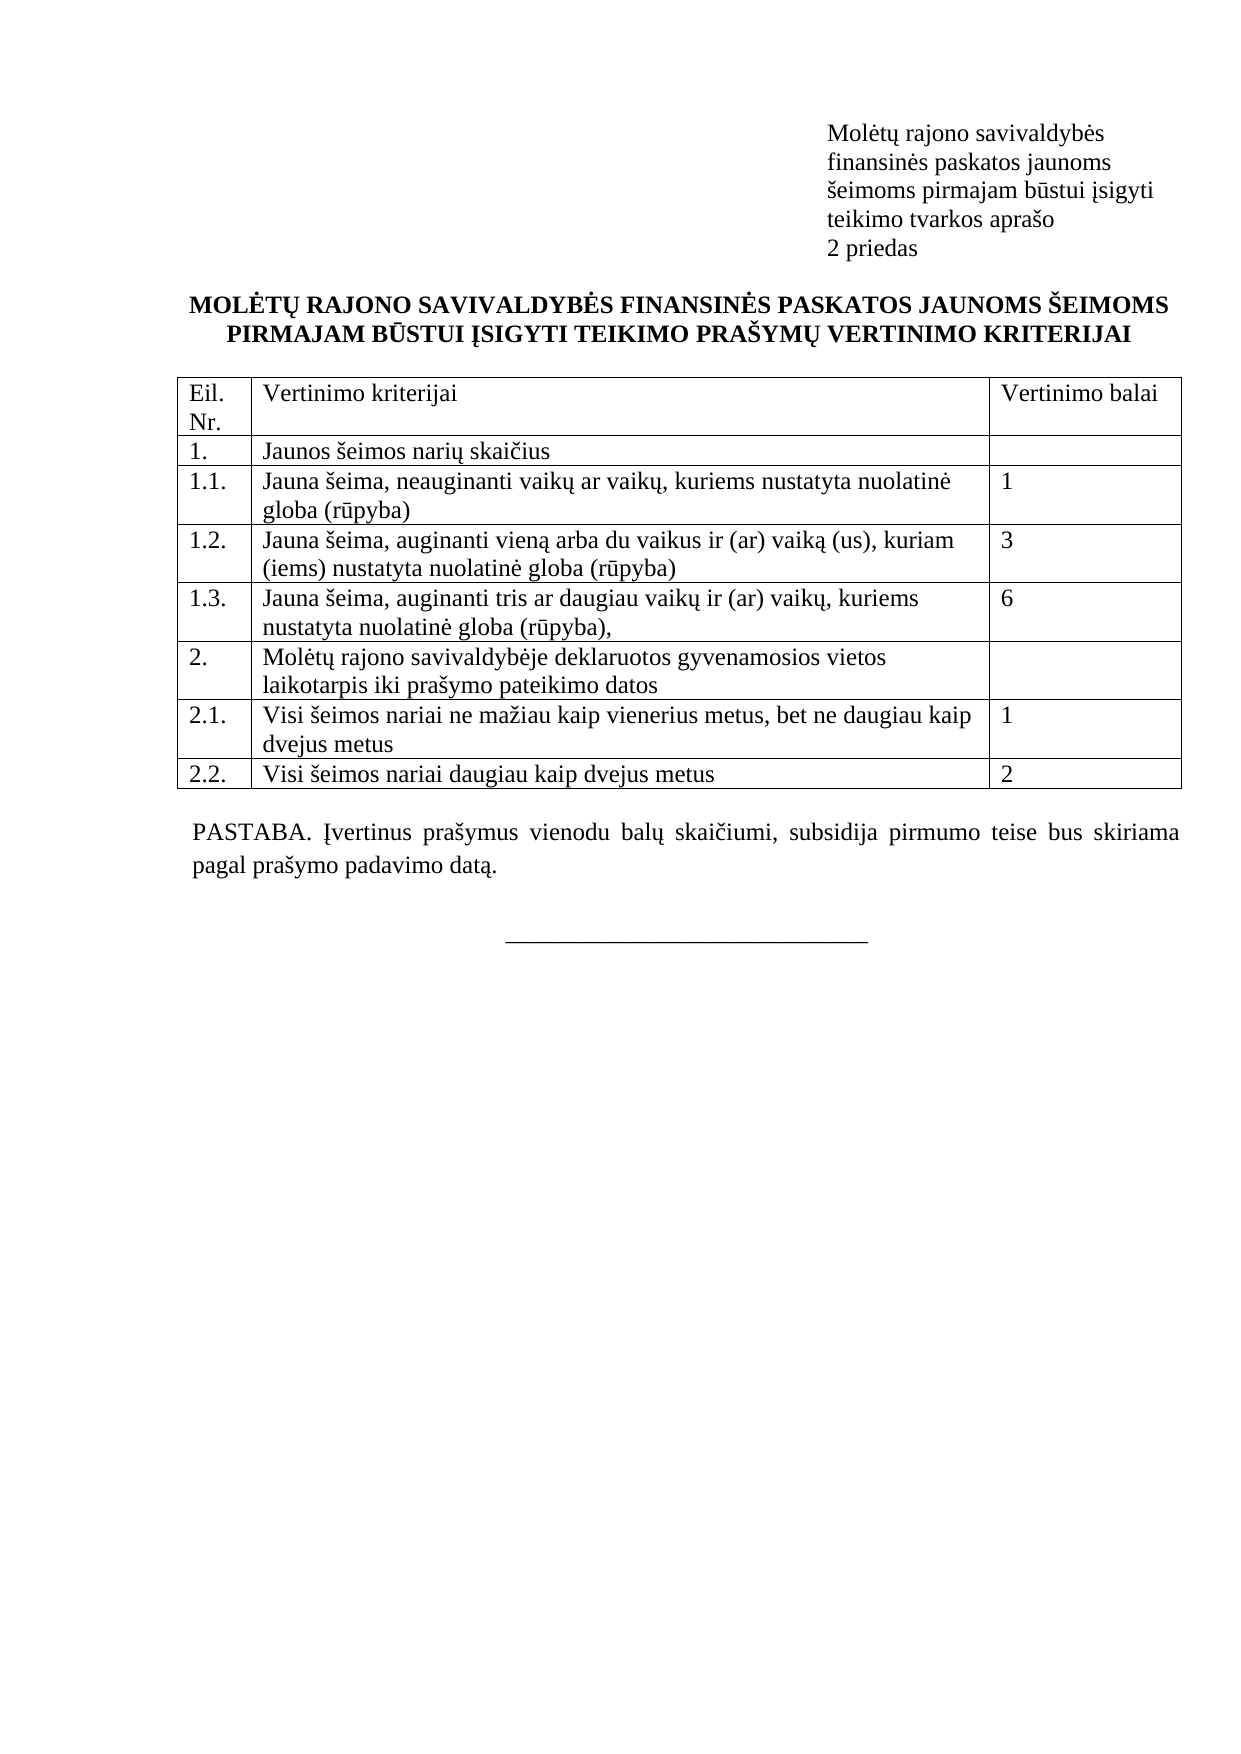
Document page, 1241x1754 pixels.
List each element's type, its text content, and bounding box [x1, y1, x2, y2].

text _____________________________ [192, 917, 1181, 945]
table_cell 2.1. [178, 700, 251, 758]
text MOLĖTŲ RAJONO SAVIVALDYBĖS FINANSINĖS PASKATOS JAUNOMS ŠEIMOMS PIRMAJAM BŪSTUI ĮSIGYTI TEIKIMO PRAŠYMŲ VERTINIMO KRITERIJAI [177, 291, 1181, 348]
table_cell 1 [990, 466, 1181, 524]
table_header Eil. Nr. [178, 378, 251, 435]
table_cell 2. [178, 642, 251, 699]
table_cell [990, 436, 1181, 465]
table_cell Visi šeimos nariai ne mažiau kaip vienerius metus, bet ne daugiau kaip dvejus metus [252, 700, 989, 758]
table_cell Jauna šeima, auginanti tris ar daugiau vaikų ir (ar) vaikų, kuriems nustatyta nuolatinė globa (rūpyba), [252, 583, 989, 641]
table_cell Visi šeimos nariai daugiau kaip dvejus metus [252, 759, 989, 788]
table_cell Jaunos šeimos narių skaičius [252, 436, 989, 465]
table_cell 1.3. [178, 583, 251, 641]
table_cell 3 [990, 525, 1181, 582]
text Molėtų rajono savivaldybės finansinės paskatos jaunoms šeimoms pirmajam būstui įsigyti teikimo tvarkos aprašo [827, 118, 1181, 233]
table_cell 2.2. [178, 759, 251, 788]
table_cell 1.1. [178, 466, 251, 524]
text PASTABA. Įvertinus prašymus vienodu balų skaičiumi, subsidija pirmumo teise bus skiriama pagal prašymo padavimo datą. [192, 817, 1181, 879]
table_cell Jauna šeima, auginanti vieną arba du vaikus ir (ar) vaiką (us), kuriam (iems) nustatyta nuolatinė globa (rūpyba) [252, 525, 989, 582]
table_cell Jauna šeima, neauginanti vaikų ar vaikų, kuriems nustatyta nuolatinė globa (rūpyba) [252, 466, 989, 524]
table_cell 1. [178, 436, 251, 465]
table_cell 6 [990, 583, 1181, 641]
table_cell 1 [990, 700, 1181, 758]
table_cell 2 [990, 759, 1181, 788]
table_header Vertinimo balai [990, 378, 1181, 435]
table_cell [990, 642, 1181, 699]
table_header Vertinimo kriterijai [252, 378, 989, 435]
table_cell Molėtų rajono savivaldybėje deklaruotos gyvenamosios vietos laikotarpis iki prašymo pateikimo datos [252, 642, 989, 699]
text 2 priedas [177, 233, 1181, 262]
table_cell 1.2. [178, 525, 251, 582]
